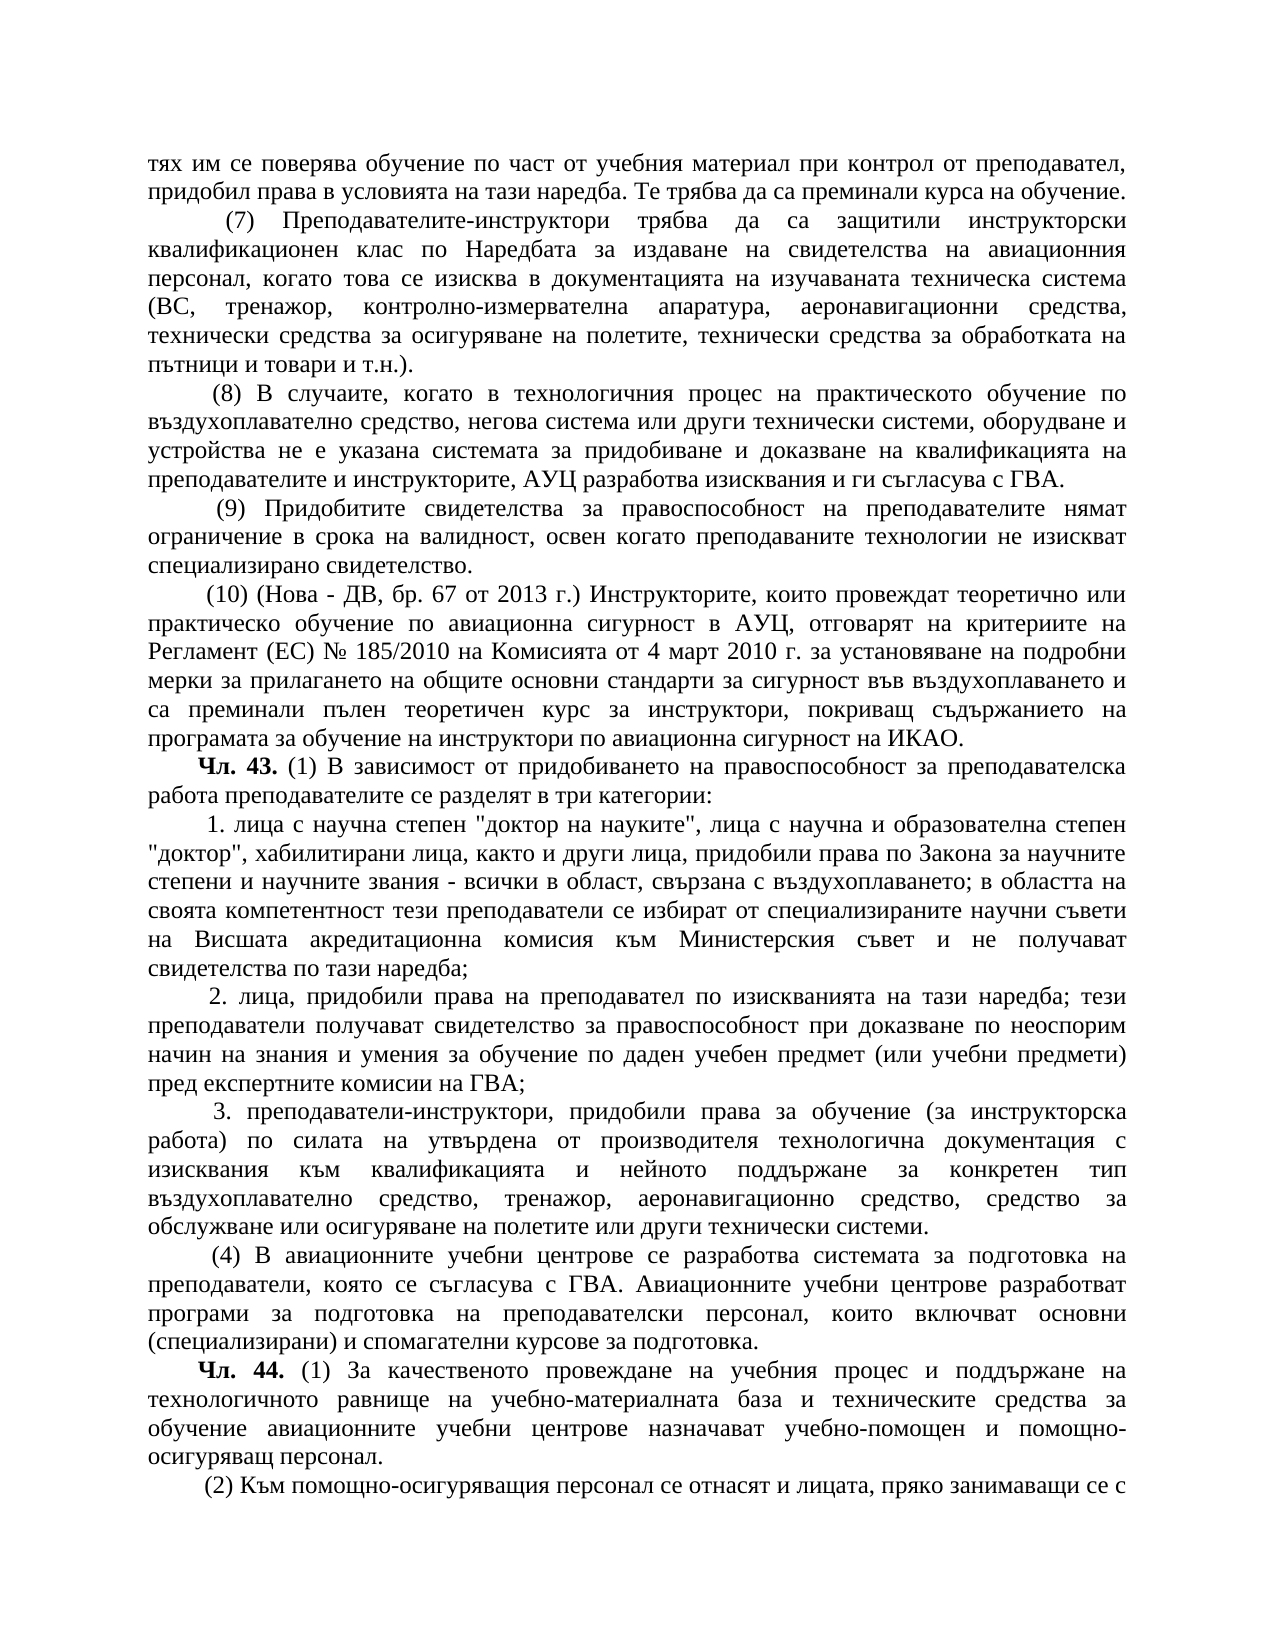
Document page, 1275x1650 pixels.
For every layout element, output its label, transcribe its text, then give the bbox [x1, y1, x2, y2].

text 1. лица с научна степен "доктор на науките", лица с научна и образователна степен "доктор", хабилитирани лица, както и други лица, придобили права по Закона за научните степени и научните звания - всички в област, свързана с въздухоплаването; в областта на своята компетентност тези преподаватели се избират от специализираните научни съвети на Висшата акредитационна комисия към Министерския съвет и не получават свидетелства по тази наредба; [148, 809, 1127, 981]
text (10) (Нова - ДВ, бр. 67 от 2013 г.) Инструкторите, които провеждат теоретично или практическо обучение по авиационна сигурност в АУЦ, отговарят на критериите на Регламент (ЕС) № 185/2010 на Комисията от 4 март 2010 г. за установяване на подробни мерки за прилагането на общите основни стандарти за сигурност във въздухоплаването и са преминали пълен теоретичен курс за инструктори, покриващ съдържанието на програмата за обучение на инструктори по авиационна сигурност на ИКАО. [148, 579, 1127, 751]
text (8) В случаите, когато в технологичния процес на практическото обучение по въздухоплавателно средство, негова система или други технически системи, оборудване и устройства не е указана системата за придобиване и доказване на квалификацията на преподавателите и инструкторите, АУЦ разработва изисквания и ги съгласува с ГВА. [148, 378, 1127, 493]
text Чл. 44. (1) За качественото провеждане на учебния процес и поддържане на технологичното равнище на учебно-материалната база и техническите средства за обучение авиационните учебни центрове назначават учебно-помощен и помощно-осигуряващ персонал. [148, 1355, 1127, 1470]
text (9) Придобитите свидетелства за правоспособност на преподавателите нямат ограничение в срока на валидност, освен когато преподаваните технологии не изискват специализирано свидетелство. [148, 493, 1127, 579]
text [148, 1470, 1127, 1499]
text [148, 148, 1127, 205]
text (4) В авиационните учебни центрове се разработва системата за подготовка на преподаватели, която се съгласува с ГВА. Авиационните учебни центрове разработват програми за подготовка на преподавателски персонал, които включват основни (специализирани) и спомагателни курсове за подготовка. [148, 1240, 1127, 1355]
text 3. преподаватели-инструктори, придобили права за обучение (за инструкторска работа) по силата на утвърдена от производителя технологична документация с изисквания към квалификацията и нейното поддържане за конкретен тип въздухоплавателно средство, тренажор, аеронавигационно средство, средство за обслужване или осигуряване на полетите или други технически системи. [148, 1096, 1127, 1240]
text (7) Преподавателите-инструктори трябва да са защитили инструкторски квалификационен клас по Наредбата за издаване на свидетелства на авиационния персонал, когато това се изисква в документацията на изучаваната техническа система (ВС, тренажор, контролно-измервателна апаратура, аеронавигационни средства, технически средства за осигуряване на полетите, технически средства за обработката на пътници и товари и т.н.). [148, 205, 1127, 378]
text Чл. 43. (1) В зависимост от придобиването на правоспособност за преподавателска работа преподавателите се разделят в три категории: [148, 751, 1127, 809]
text 2. лица, придобили права на преподавател по изискванията на тази наредба; тези преподаватели получават свидетелство за правоспособност при доказване по неоспорим начин на знания и умения за обучение по даден учебен предмет (или учебни предмети) пред експертните комисии на ГВА; [148, 981, 1127, 1096]
